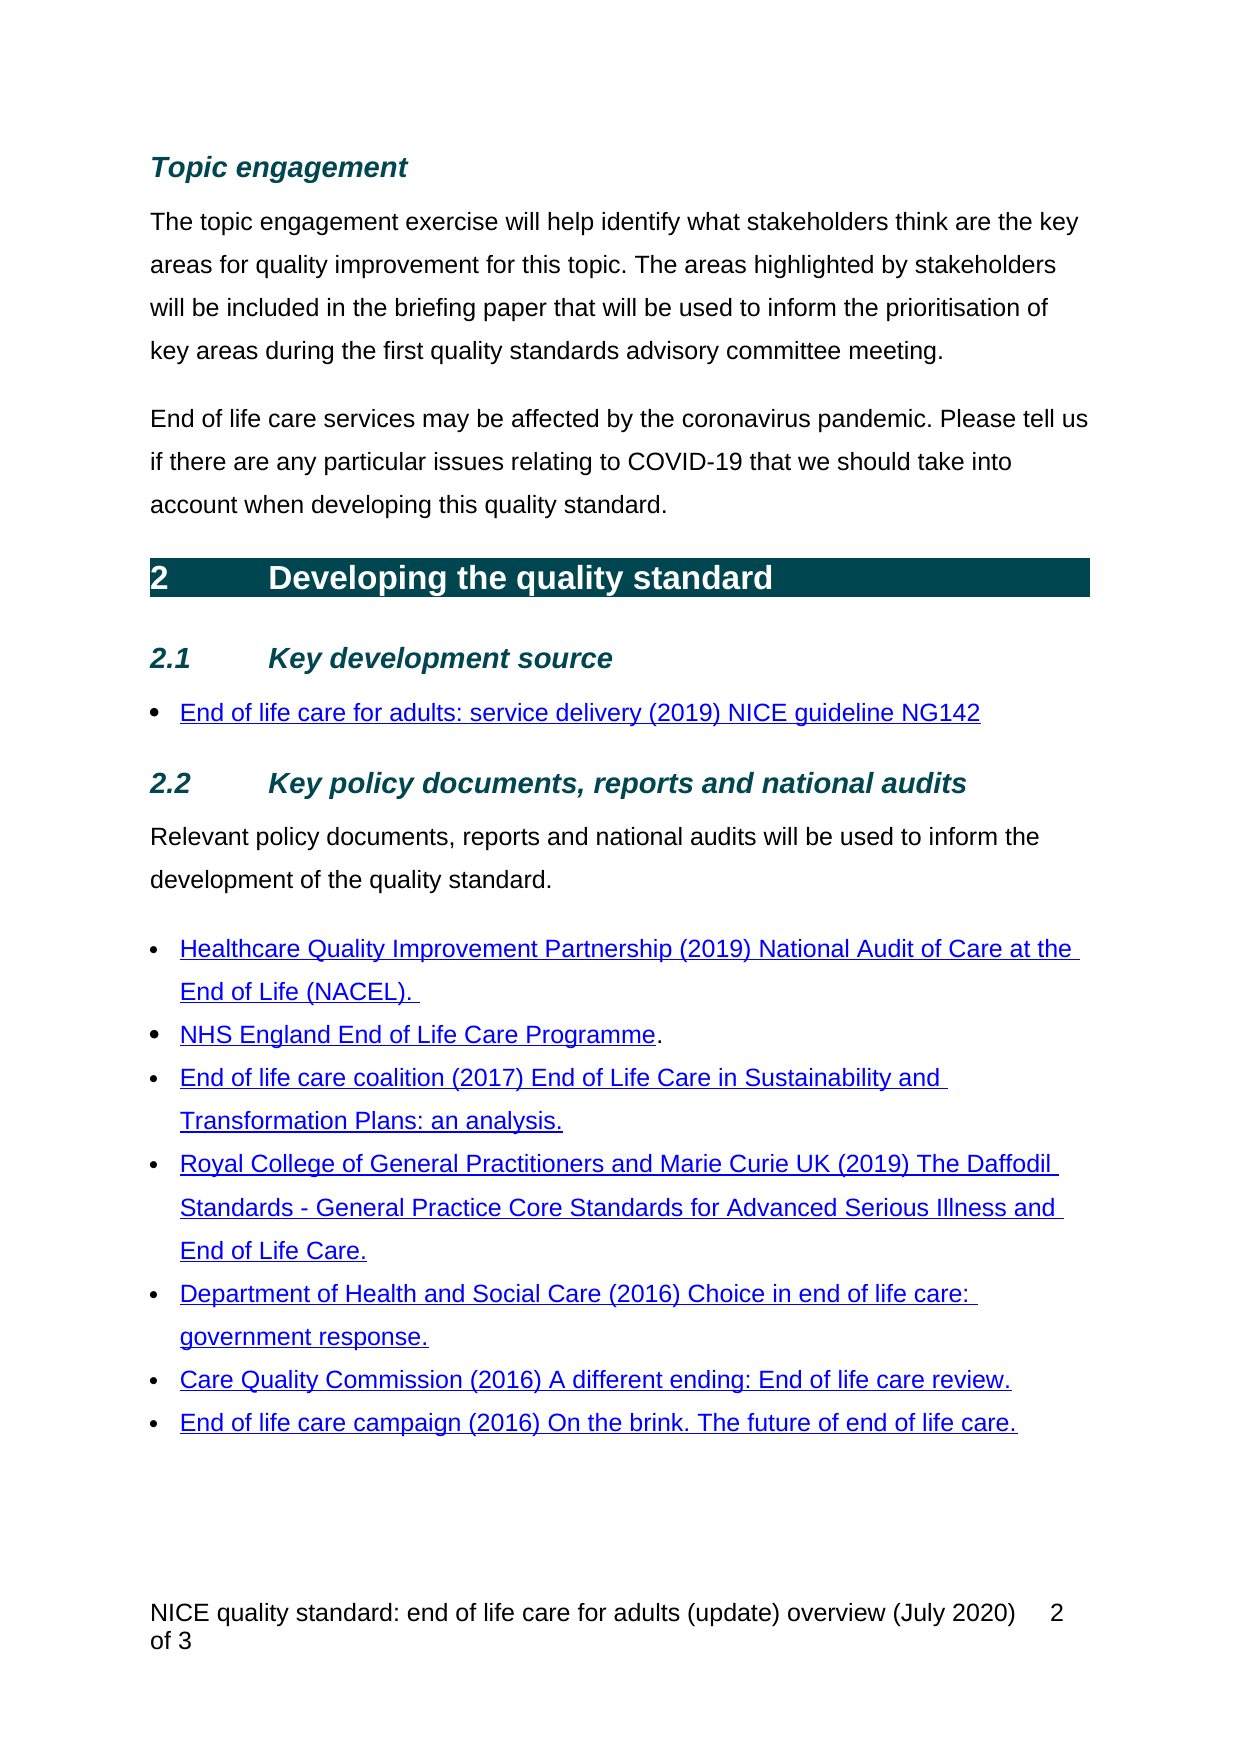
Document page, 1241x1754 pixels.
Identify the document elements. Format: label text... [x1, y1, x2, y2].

subtitle Developing the quality standard [150, 558, 1090, 597]
text The topic engagement exercise will help identify what stakeholders think are the key areas for quality improvement for this topic. The areas highlighted by stakeholders will be included in the briefing paper that will be used to inform the prioritisation of key areas during the first quality standards advisory committee meeting. [150, 207, 1090, 365]
text Relevant policy documents, reports and national audits will be used to inform the development of the quality standard. [150, 822, 1090, 894]
text End of life care for adults: service delivery (2019) NICE guideline NG142 [150, 698, 1090, 726]
text End of life care campaign (2016) On the brink. The future of end of life care. [150, 1408, 1090, 1437]
text End of life care services may be affected by the coronavirus pandemic. Please tell us if there are any particular issues relating to COVID-19 that we should take into account when developing this quality standard. [150, 404, 1090, 519]
text Healthcare Quality Improvement Partnership (2019) National Audit of Care at the End of Life (NACEL). [150, 934, 1090, 1006]
text Royal College of General Practitioners and Marie Curie UK (2019) The Daffodil Standards - General Practice Core Standards for Advanced Serious Illness and End of Life Care. [150, 1149, 1090, 1264]
text Department of Health and Social Care (2016) Choice in end of life care: government response. [150, 1279, 1090, 1351]
subtitle Key policy documents, reports and national audits [150, 766, 1090, 799]
text End of life care coalition (2017) End of Life Care in Sustainability and Transformation Plans: an analysis. [150, 1063, 1090, 1135]
subtitle Key development source [150, 641, 1090, 674]
text NHS England End of Life Care Programme. [150, 1020, 1090, 1049]
text Care Quality Commission (2016) A different ending: End of life care review. [150, 1365, 1090, 1394]
subtitle Topic engagement [150, 150, 1090, 183]
